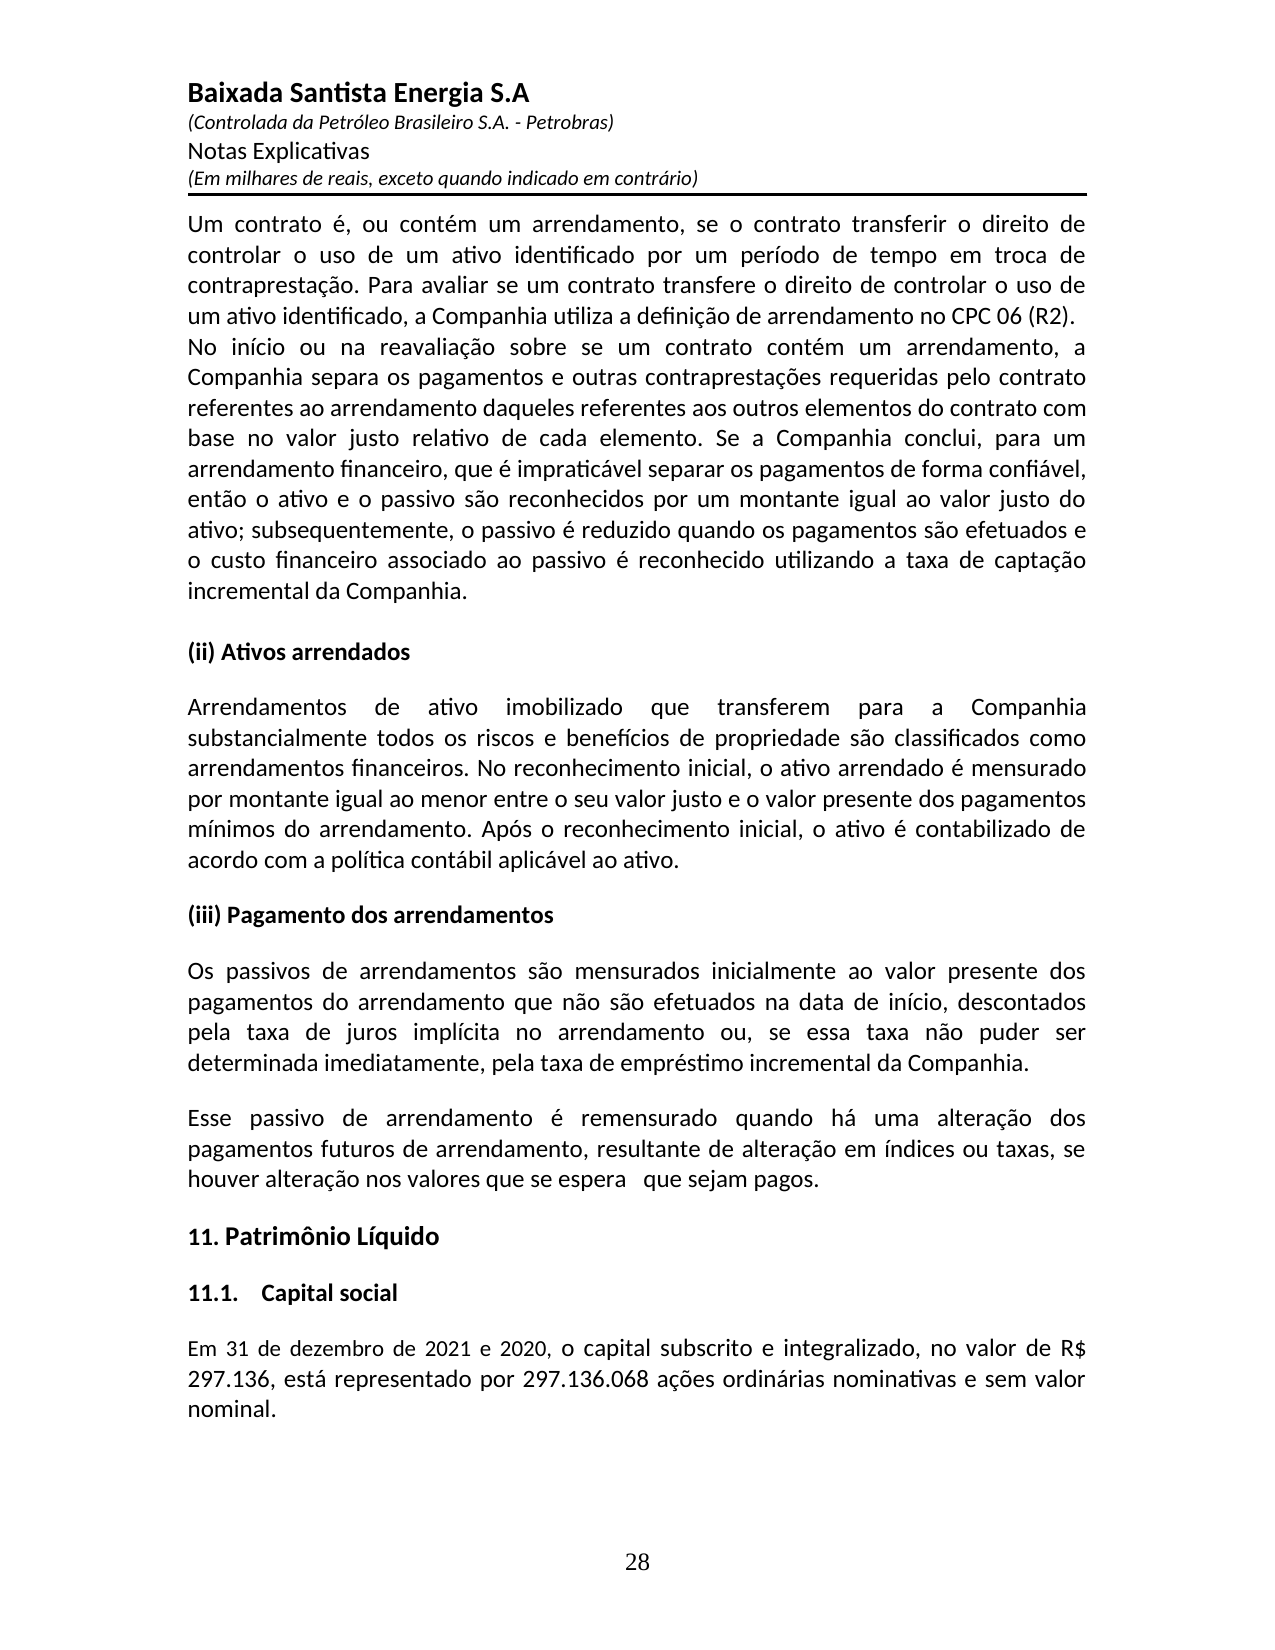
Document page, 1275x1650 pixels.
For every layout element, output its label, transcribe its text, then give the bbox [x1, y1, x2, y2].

text (iii) Pagamento dos arrendamentos [187, 899, 1087, 930]
text (ii) Ativos arrendados [187, 636, 1087, 666]
text Em 31 de dezembro de 2021 e 2020, o capital subscrito e integralizado, no valor de R$ 297.136, está representado por 297.136.068 ações ordinárias nominativas e sem valor nominal. [187, 1332, 1087, 1424]
text Um contrato é, ou contém um arrendamento, se o contrato transferir o direito de controlar o uso de um ativo identificado por um período de tempo em troca de contraprestação. Para avaliar se um contrato transfere o direito de controlar o uso de um ativo identificado, a Companhia utiliza a definição de arrendamento no CPC 06 (R2). [187, 209, 1087, 331]
text Esse passivo de arrendamento é remensurado quando há uma alteração dos pagamentos futuros de arrendamento, resultante de alteração em índices ou taxas, se houver alteração nos valores que se espera que sejam pagos. [187, 1102, 1087, 1194]
list Capital social [187, 1277, 1087, 1307]
text No início ou na reavaliação sobre se um contrato contém um arrendamento, a Companhia separa os pagamentos e outras contraprestações requeridas pelo contrato referentes ao arrendamento daqueles referentes aos outros elementos do contrato com base no valor justo relativo de cada elemento. Se a Companhia conclui, para um arrendamento financeiro, que é impraticável separar os pagamentos de forma confiável, então o ativo e o passivo são reconhecidos por um montante igual ao valor justo do ativo; subsequentemente, o passivo é reduzido quando os pagamentos são efetuados e o custo financeiro associado ao passivo é reconhecido utilizando a taxa de captação incremental da Companhia. [187, 331, 1087, 605]
text Arrendamentos de ativo imobilizado que transferem para a Companhia substancialmente todos os riscos e benefícios de propriedade são classificados como arrendamentos financeiros. No reconhecimento inicial, o ativo arrendado é mensurado por montante igual ao menor entre o seu valor justo e o valor presente dos pagamentos mínimos do arrendamento. Após o reconhecimento inicial, o ativo é contabilizado de acordo com a política contábil aplicável ao ativo. [187, 691, 1087, 874]
text Os passivos de arrendamentos são mensurados inicialmente ao valor presente dos pagamentos do arrendamento que não são efetuados na data de início, descontados pela taxa de juros implícita no arrendamento ou, se essa taxa não puder ser determinada imediatamente, pela taxa de empréstimo incremental da Companhia. [187, 955, 1087, 1077]
list Patrimônio Líquido [187, 1219, 1087, 1252]
